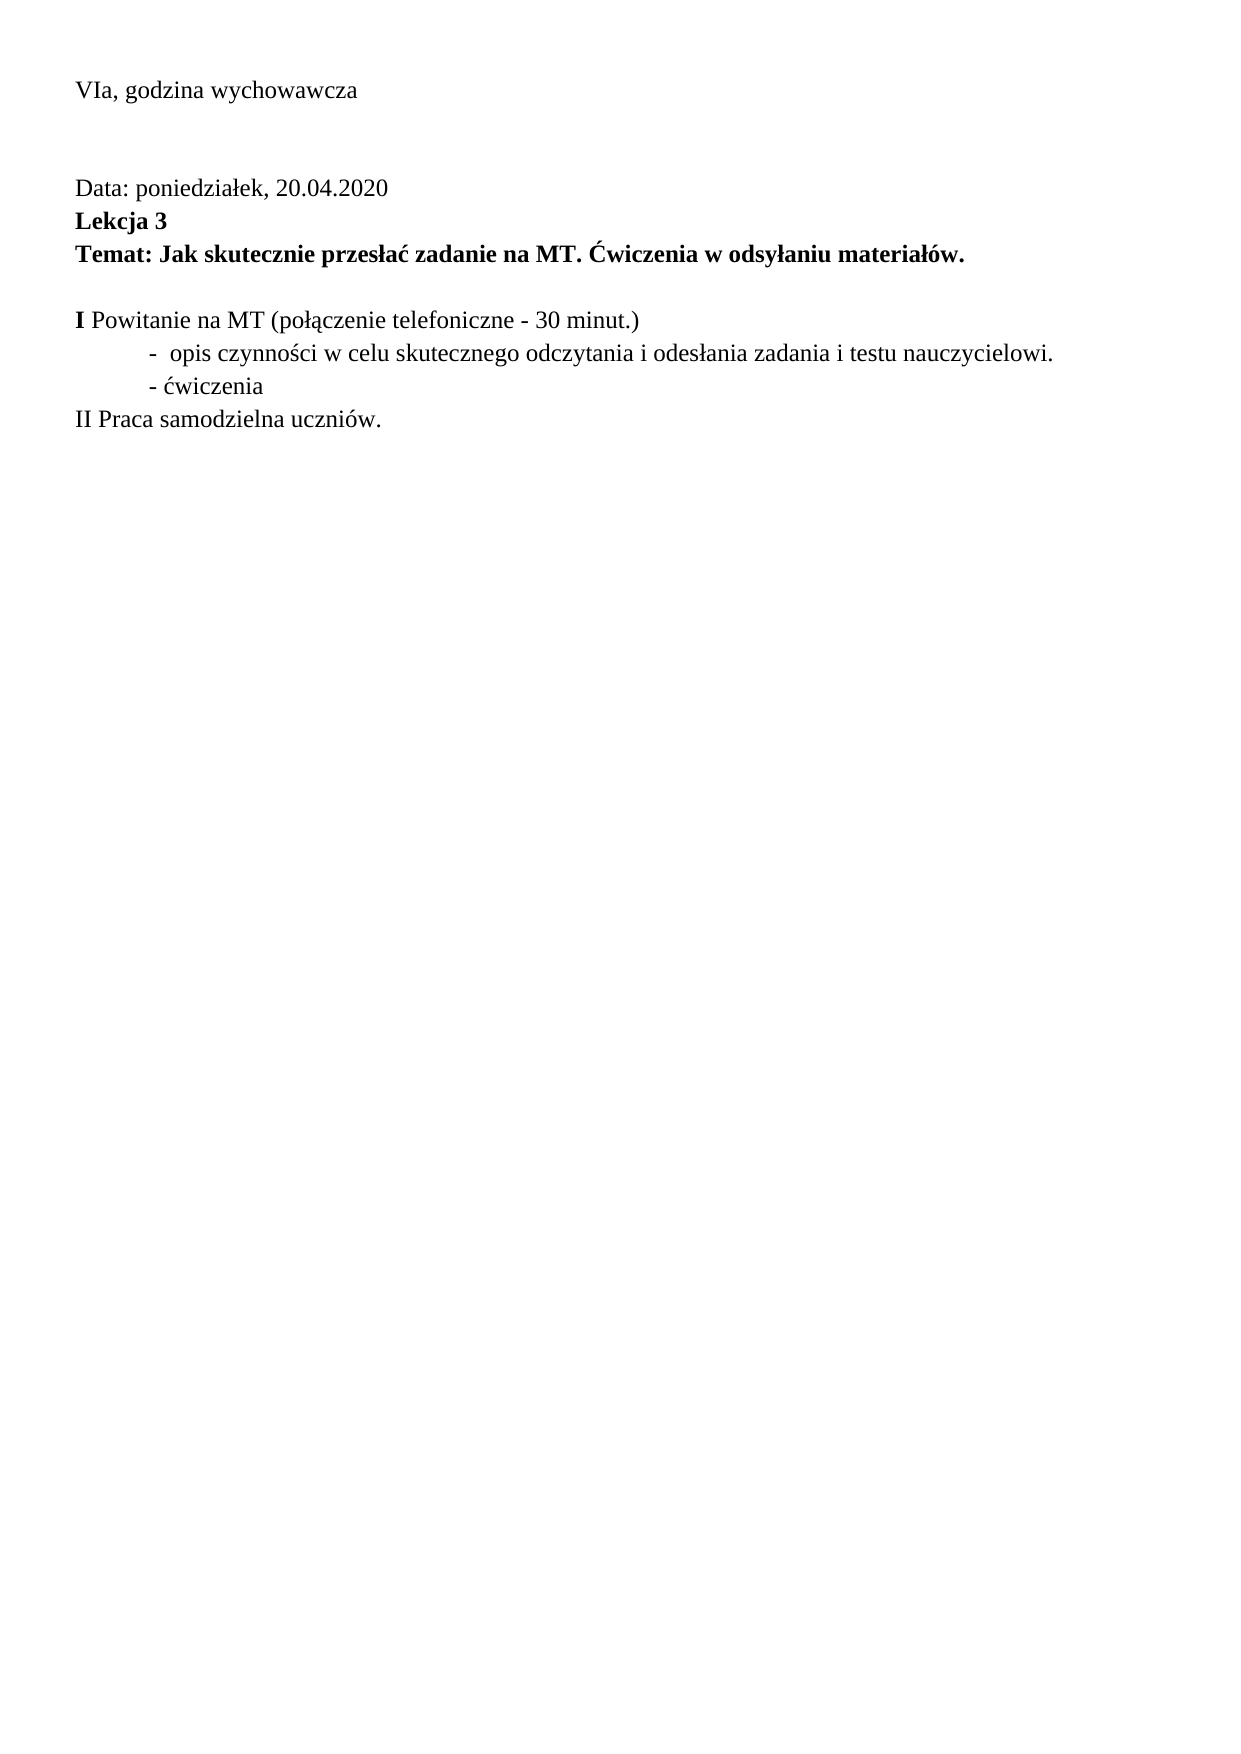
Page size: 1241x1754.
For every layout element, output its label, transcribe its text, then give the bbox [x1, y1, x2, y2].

text Lekcja 3 [75, 206, 1165, 235]
text - opis czynności w celu skutecznego odczytania i odesłania zadania i testu nauczycielowi. [75, 338, 1165, 367]
text Data: poniedziałek, 20.04.2020 [75, 173, 1165, 202]
text - ćwiczenia [75, 371, 1165, 400]
text II Praca samodzielna uczniów. [75, 404, 1165, 433]
text Temat: Jak skutecznie przesłać zadanie na MT. Ćwiczenia w odsyłaniu materiałów. [75, 239, 1165, 268]
text I Powitanie na MT (połączenie telefoniczne - 30 minut.) [75, 305, 1165, 334]
text VIa, godzina wychowawcza [75, 75, 1165, 104]
